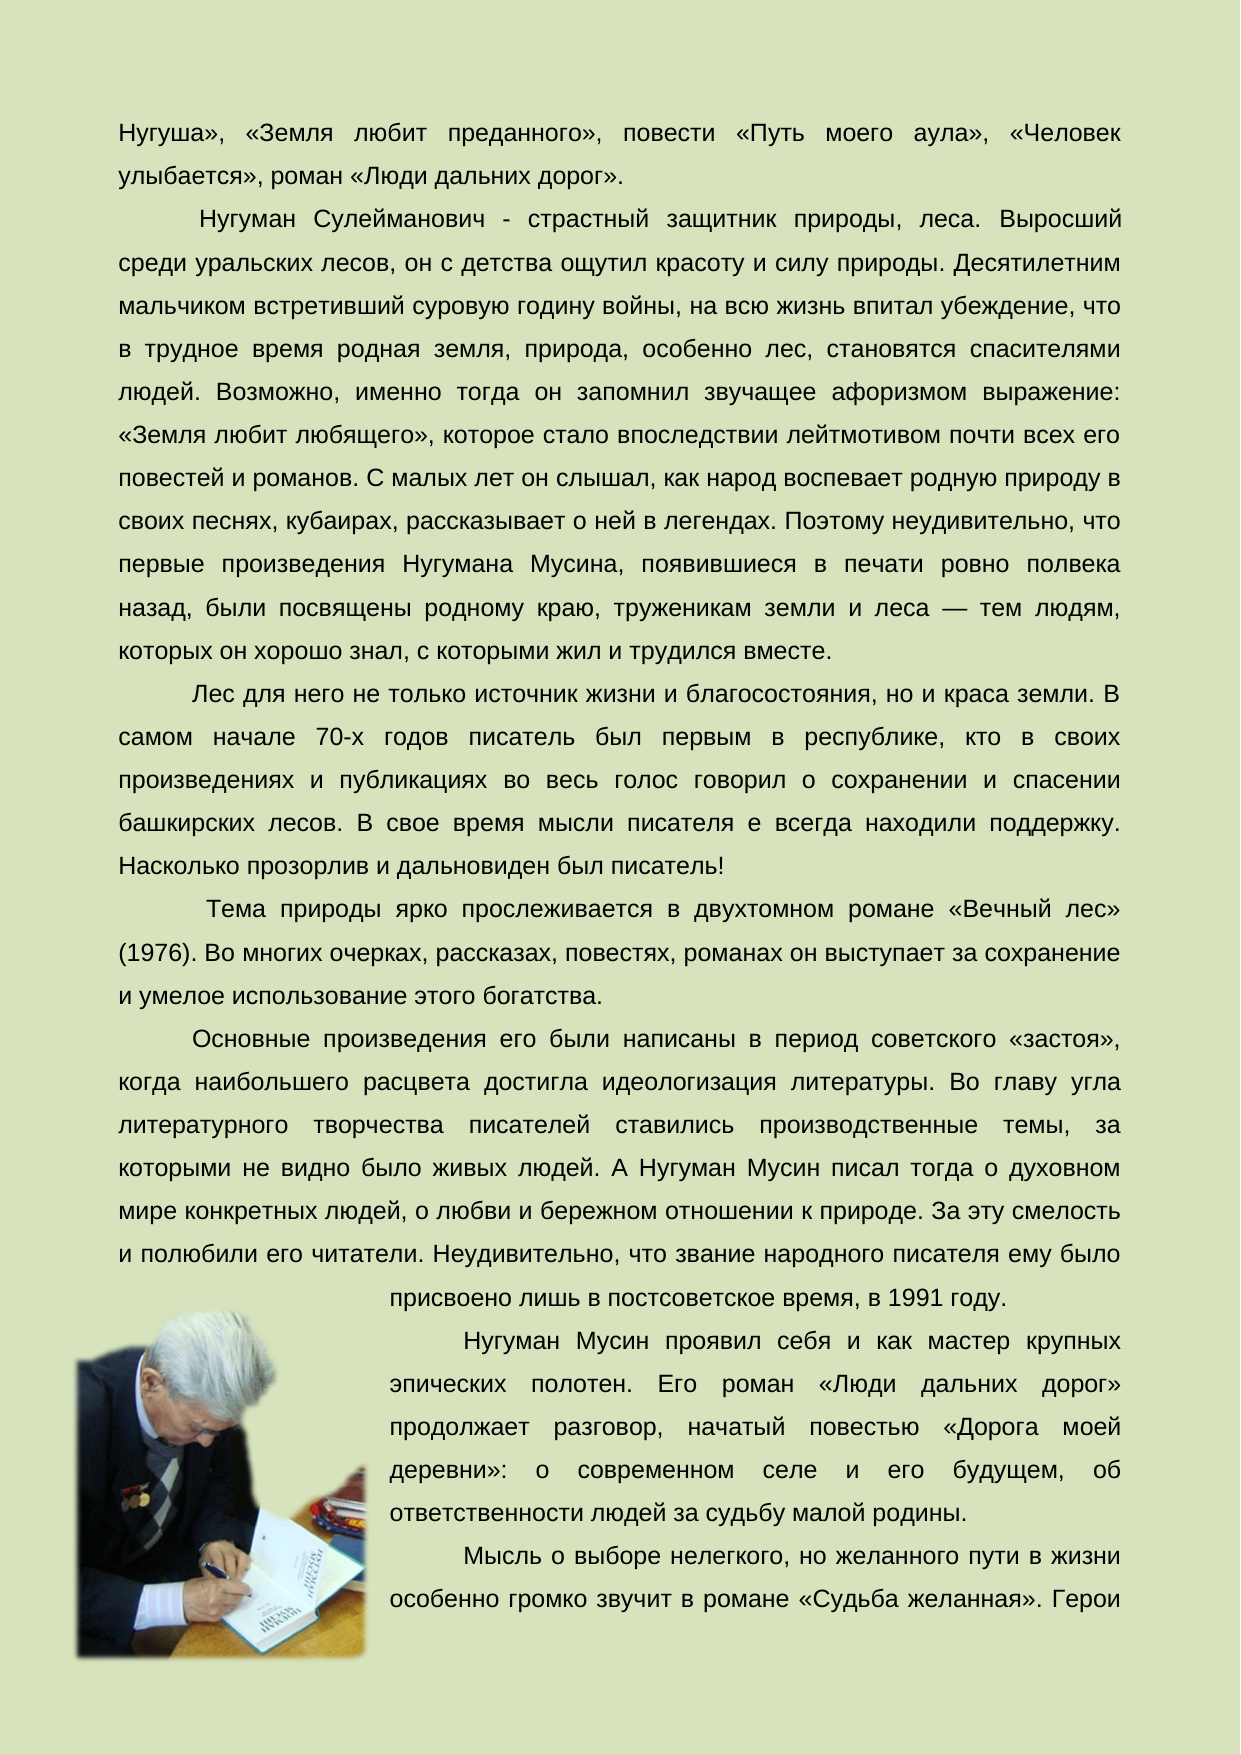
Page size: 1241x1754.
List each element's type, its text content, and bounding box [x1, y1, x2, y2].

picture [70, 1306, 371, 1664]
text Основные произведения его были написаны в период советского «застоя», когда наибольшего расцвета достигла идеологизация литературы. Во главу угла литературного творчества писателей ставились производственные темы, за которыми не видно было живых людей. А Нугуман Мусин писал тогда о духовном мире конкретных людей, о любви и бережном отношении к природе. За эту смелость и полюбили его читатели. Неудивительно, что звание народного писателя ему было присвоено лишь в постсоветское время, в 1991 году. [118, 1024, 1122, 1311]
text Тема природы ярко прослеживается в двухтомном романе «Вечный лес» (1976). Во многих очерках, рассказах, повестях, романах он выступает за сохранение и умелое использование этого богатства. [118, 894, 1122, 1009]
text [118, 118, 1122, 190]
text Лес для него не только источник жизни и благосостояния, но и краса земли. В самом начале 70-х годов писатель был первым в республике, кто в своих произведениях и публикациях во весь голос говорил о сохранении и спасении башкирских лесов. В свое время мысли писателя е всегда находили поддержку. Насколько прозорлив и дальновиден был писатель! [118, 679, 1122, 880]
text Нугуман Сулейманович - страстный защитник природы, леса. Выросший среди уральских лесов, он с детства ощутил красоту и силу природы. Десятилетним мальчиком встретивший суровую годину войны, на всю жизнь впитал убеждение, что в трудное время родная земля, природа, особенно лес, становятся спасителями людей. Возможно, именно тогда он запомнил звучащее афоризмом выражение: «Земля любит любящего», которое стало впоследствии лейтмотивом почти всех его повестей и романов. С малых лет он слышал, как народ воспевает родную природу в своих песнях, кубаирах, рассказывает о ней в легендах. Поэтому неудивительно, что первые произведения Нугумана Мусина, появившиеся в печати ровно полвека назад, были посвящены родному краю, труженикам земли и леса — тем людям, которых он хорошо знал, с которыми жил и трудился вместе. [118, 204, 1122, 664]
text Нугуман Мусин проявил себя и как мастер крупных эпических полотен. Его роман «Люди дальних дорог» продолжает разговор, начатый повестью «Дорога моей деревни»: о современном селе и его будущем, об ответственности людей за судьбу малой родины. [371, 1326, 1122, 1527]
